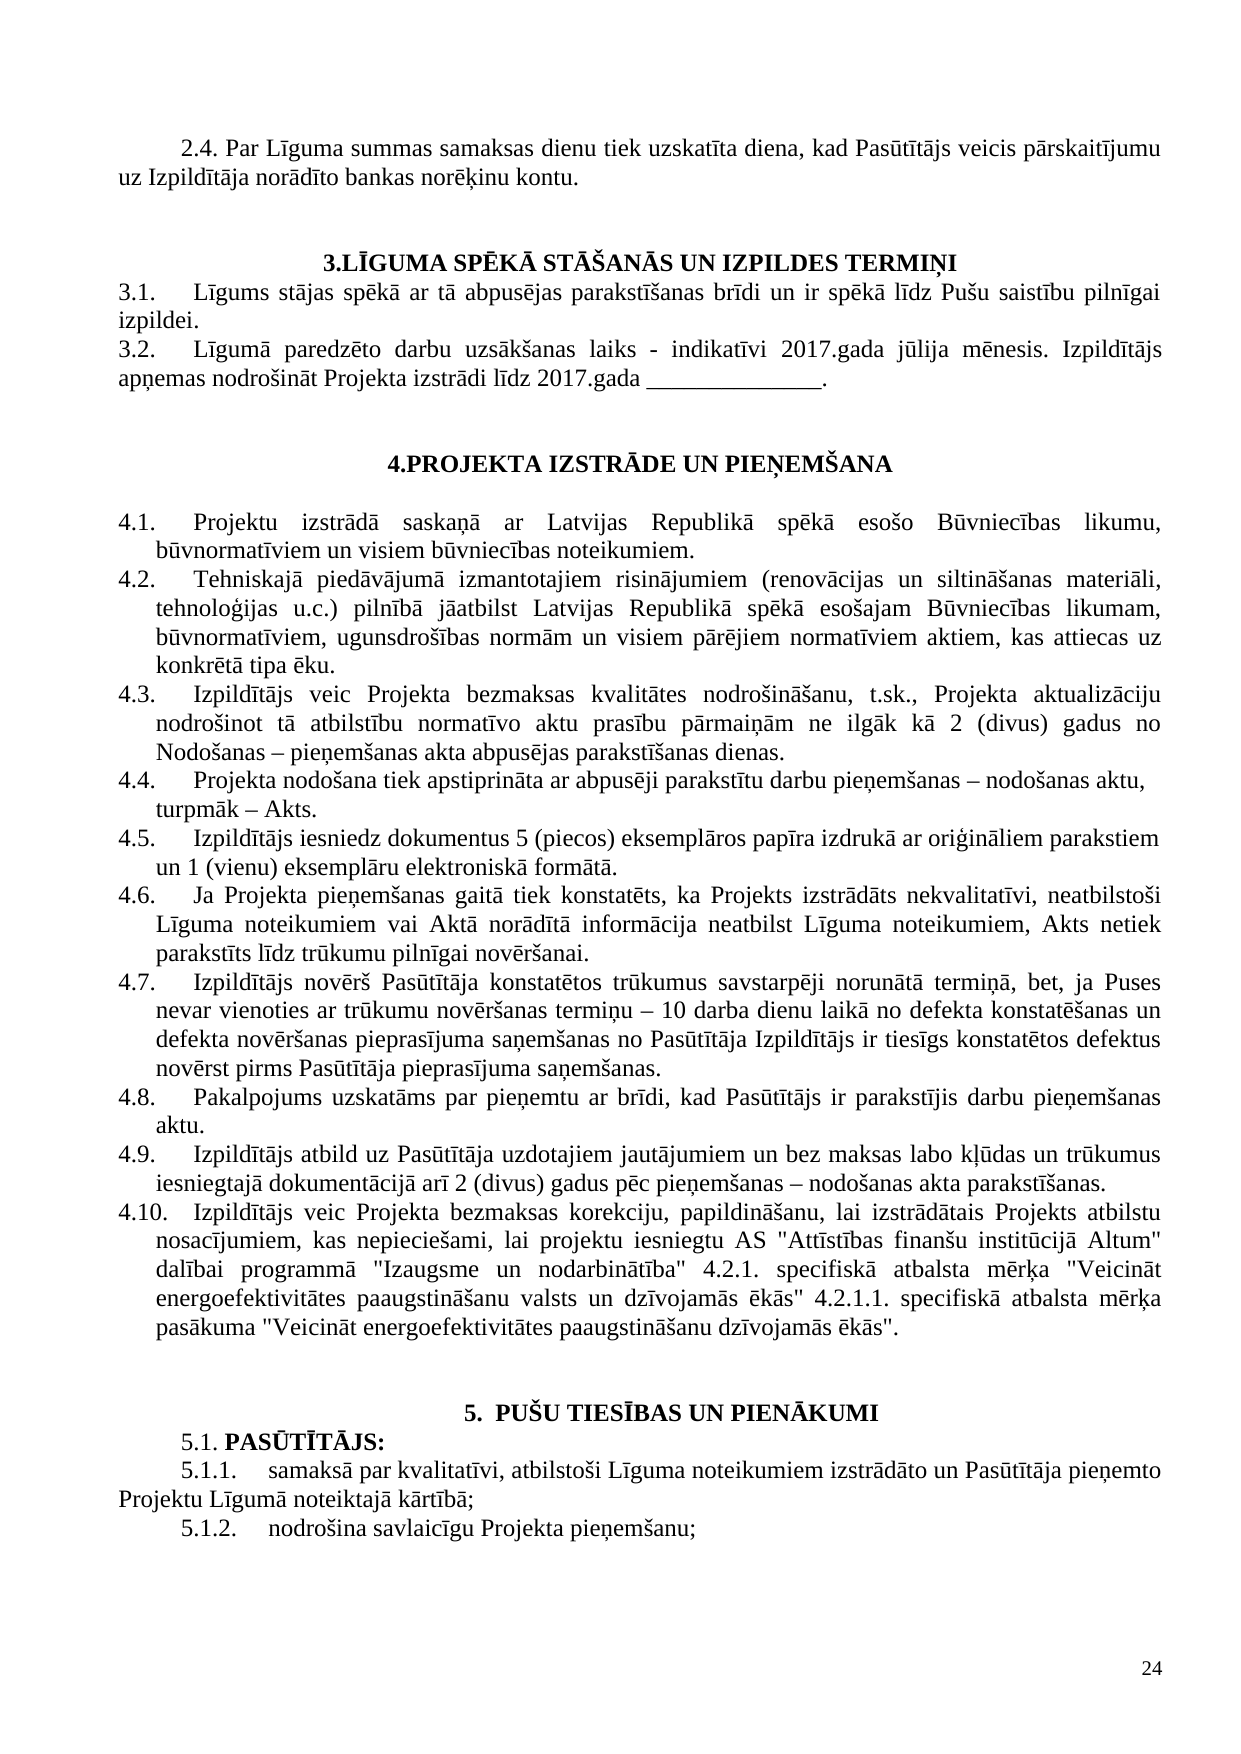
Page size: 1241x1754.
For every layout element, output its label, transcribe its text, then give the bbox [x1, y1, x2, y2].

text 2.4. Par Līguma summas samaksas dienu tiek uzskatīta diena, kad Pasūtītājs veicis pārskaitījumu uz Izpildītāja norādīto bankas norēķinu kontu. [118, 133, 1162, 190]
text 3.1. Līgums stājas spēkā ar tā abpusējas parakstīšanas brīdi un ir spēkā līdz Pušu saistību pilnīgai izpildei. [118, 277, 1162, 334]
list Izpildītājs atbild uz Pasūtītāja uzdotajiem jautājumiem un bez maksas labo kļūdas un trūkumus iesniegtajā dokumentācijā arī 2 (divus) gadus pēc pieņemšanas – nodošanas akta parakstīšanas. [118, 1139, 1162, 1197]
text 5.1.1. samaksā par kvalitatīvi, atbilstoši Līguma noteikumiem izstrādāto un Pasūtītāja pieņemto Projektu Līgumā noteiktajā kārtībā; [118, 1455, 1162, 1513]
text 5. PUŠU TIESĪBAS UN PIENĀKUMI [118, 1398, 1162, 1427]
list Izpildītājs veic Projekta bezmaksas kvalitātes nodrošināšanu, t.sk., Projekta aktualizāciju nodrošinot tā atbilstību normatīvo aktu prasību pārmaiņām ne ilgāk kā 2 (divus) gadus no Nodošanas – pieņemšanas akta abpusējas parakstīšanas dienas. [118, 679, 1162, 765]
list Projekta nodošana tiek apstiprināta ar abpusēji parakstītu darbu pieņemšanas – nodošanas aktu, turpmāk – Akts. [118, 765, 1162, 823]
list Pakalpojums uzskatāms par pieņemtu ar brīdi, kad Pasūtītājs ir parakstījis darbu pieņemšanas aktu. [118, 1082, 1162, 1139]
text 4.PROJEKTA IZSTRĀDE UN PIEŅEMŠANA [118, 449, 1162, 478]
list Tehniskajā piedāvājumā izmantotajiem risinājumiem (renovācijas un siltināšanas materiāli, tehnoloģijas u.c.) pilnībā jāatbilst Latvijas Republikā spēkā esošajam Būvniecības likumam, būvnormatīviem, ugunsdrošības normām un visiem pārējiem normatīviem aktiem, kas attiecas uz konkrētā tipa ēku. [118, 564, 1162, 679]
text 5.1. PASŪTĪTĀJS: [118, 1427, 1162, 1455]
list Ja Projekta pieņemšanas gaitā tiek konstatēts, ka Projekts izstrādāts nekvalitatīvi, neatbilstoši Līguma noteikumiem vai Aktā norādītā informācija neatbilst Līguma noteikumiem, Akts netiek parakstīts līdz trūkumu pilnīgai novēršanai. [118, 880, 1162, 967]
text 3.LĪGUMA SPĒKĀ STĀŠANĀS UN IZPILDES TERMIŅI [118, 248, 1162, 277]
list Izpildītājs novērš Pasūtītāja konstatētos trūkumus savstarpēji norunātā termiņā, bet, ja Puses nevar vienoties ar trūkumu novēršanas termiņu – 10 darba dienu laikā no defekta konstatēšanas un defekta novēršanas pieprasījuma saņemšanas no Pasūtītāja Izpildītājs ir tiesīgs konstatētos defektus novērst pirms Pasūtītāja pieprasījuma saņemšanas. [118, 967, 1162, 1082]
text 3.2. Līgumā paredzēto darbu uzsākšanas laiks - indikatīvi 2017.gada jūlija mēnesis. Izpildītājs apņemas nodrošināt Projekta izstrādi līdz 2017.gada ______________. [118, 334, 1162, 392]
text 5.1.2. nodrošina savlaicīgu Projekta pieņemšanu; [118, 1513, 1162, 1542]
list Izpildītājs iesniedz dokumentus 5 (piecos) eksemplāros papīra izdrukā ar oriģināliem parakstiem un 1 (vienu) eksemplāru elektroniskā formātā. [118, 823, 1162, 880]
list Projektu izstrādā saskaņā ar Latvijas Republikā spēkā esošo Būvniecības likumu, būvnormatīviem un visiem būvniecības noteikumiem. [118, 507, 1162, 564]
list Izpildītājs veic Projekta bezmaksas korekciju, papildināšanu, lai izstrādātais Projekts atbilstu nosacījumiem, kas nepieciešami, lai projektu iesniegtu AS "Attīstības finanšu institūcijā Altum" dalībai programmā "Izaugsme un nodarbinātība" 4.2.1. specifiskā atbalsta mērķa "Veicināt energoefektivitātes paaugstināšanu valsts un dzīvojamās ēkās" 4.2.1.1. specifiskā atbalsta mērķa pasākuma "Veicināt energoefektivitātes paaugstināšanu dzīvojamās ēkās". [118, 1197, 1162, 1340]
